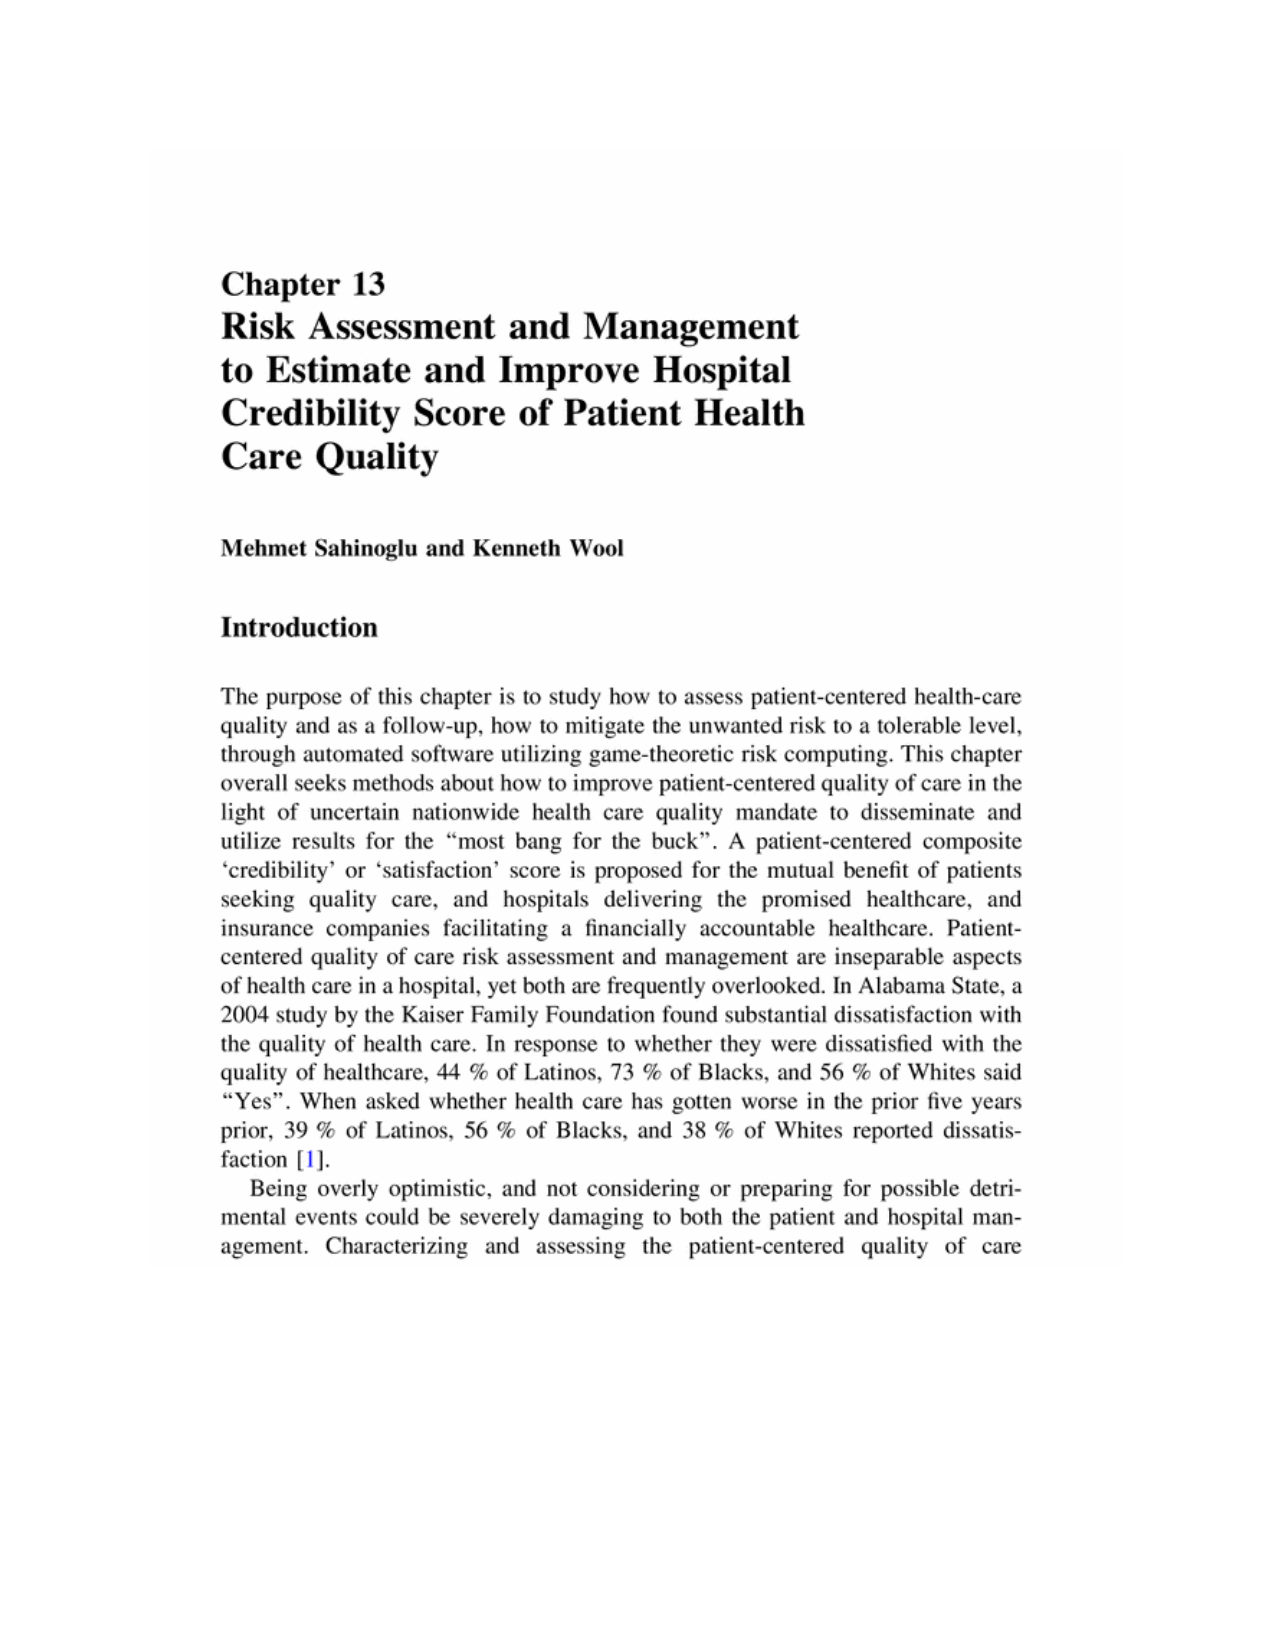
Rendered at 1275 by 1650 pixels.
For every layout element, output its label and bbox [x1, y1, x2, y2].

picture [150, 150, 1124, 1267]
